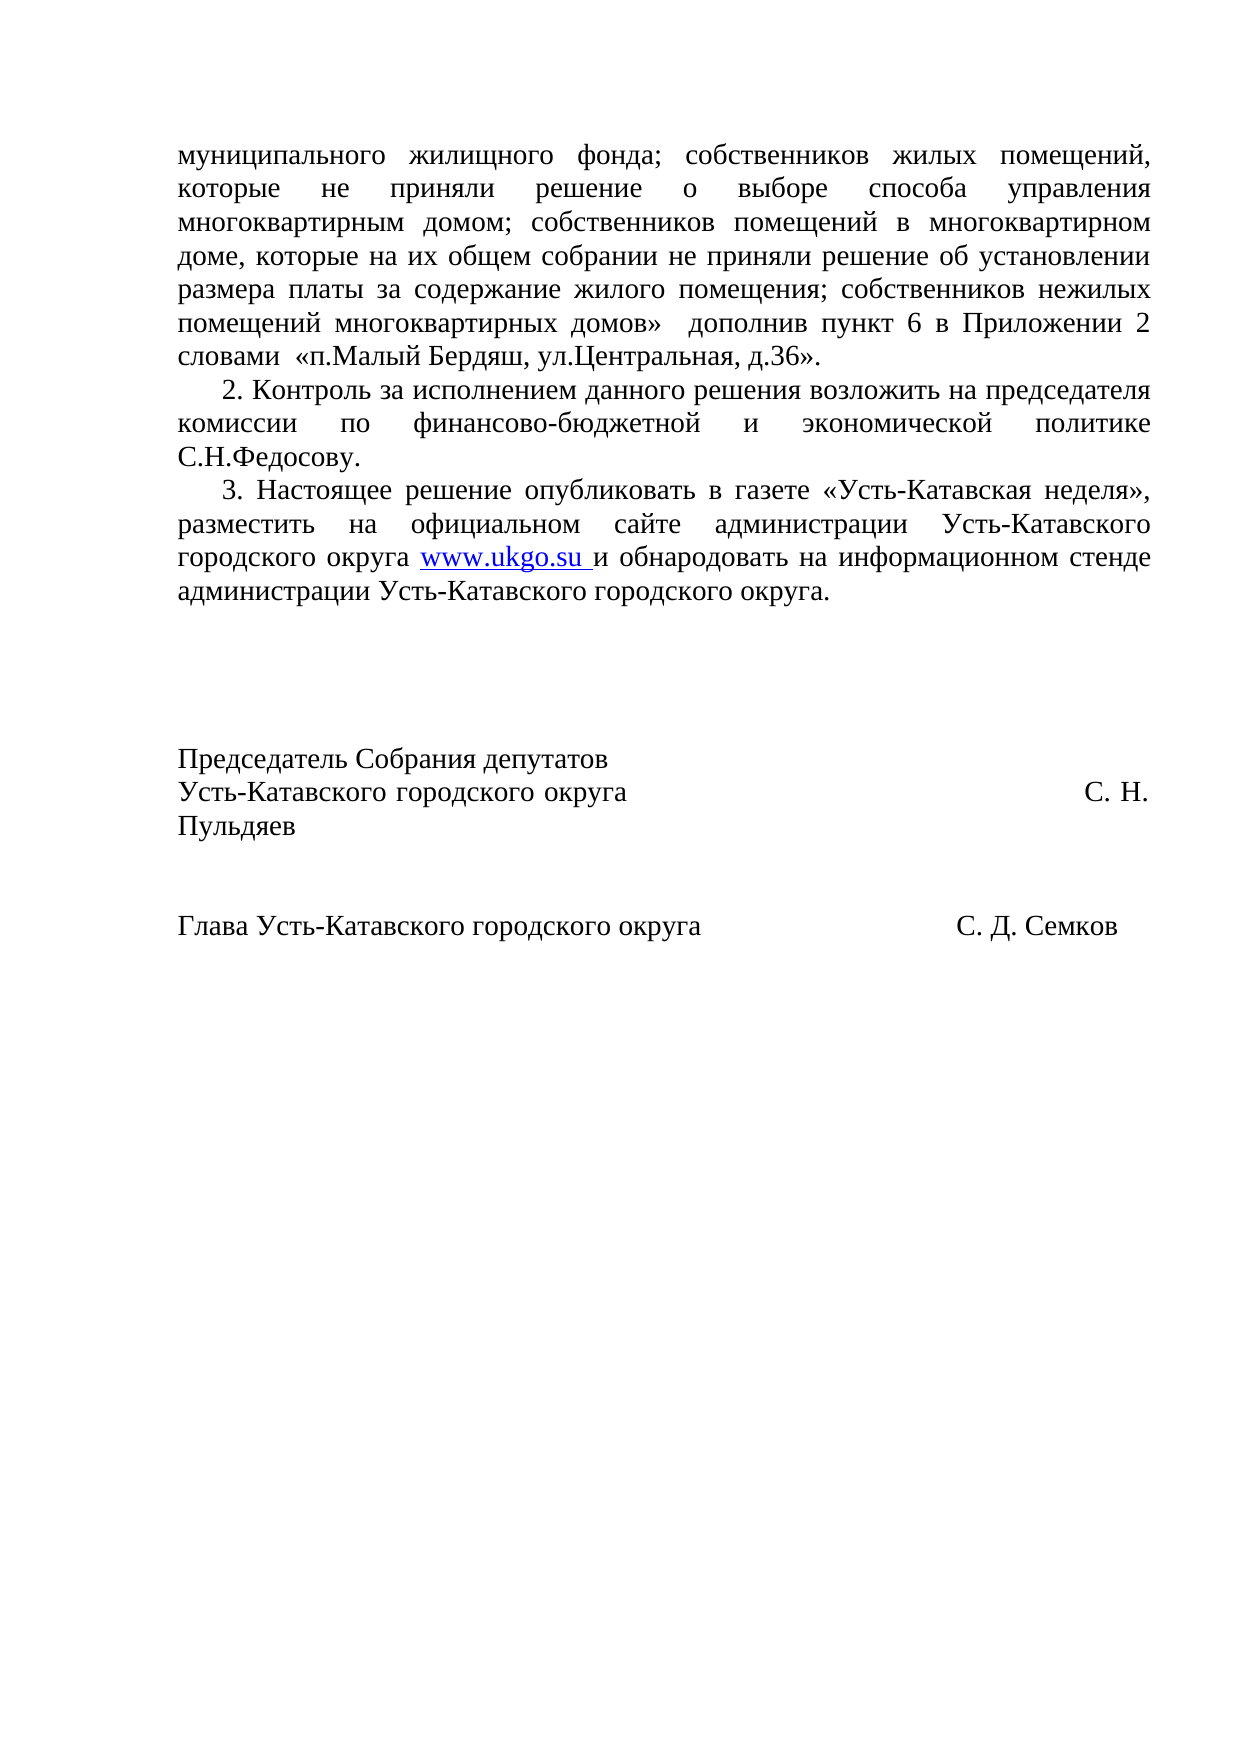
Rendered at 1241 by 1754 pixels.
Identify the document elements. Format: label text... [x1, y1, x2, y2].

text 3. Настоящее решение опубликовать в газете «Усть-Катавская неделя», разместить на официальном сайте администрации Усть-Катавского городского округа www.ukgo.su и обнародовать на информационном стенде администрации Усть-Катавского городского округа. [177, 472, 1152, 607]
text 2. Контроль за исполнением данного решения возложить на председателя комиссии по финансово-бюджетной и экономической политике С.Н.Федосову. [177, 372, 1152, 472]
text Усть-Катавского городского округа С. Н. Пульдяев [177, 774, 1152, 841]
text муниципального жилищного фонда; собственников жилых помещений, которые не приняли решение о выборе способа управления многоквартирным домом; собственников помещений в многоквартирном доме, которые на их общем собрании не приняли решение об установлении размера платы за содержание жилого помещения; собственников нежилых помещений многоквартирных домов» дополнив пункт 6 в Приложении 2 словами «п.Малый Бердяш, ул.Центральная, д.36». [177, 137, 1152, 372]
text Председатель Собрания депутатов [177, 741, 1152, 774]
text Глава Усть-Катавского городского округа С. Д. Семков [177, 908, 1152, 942]
